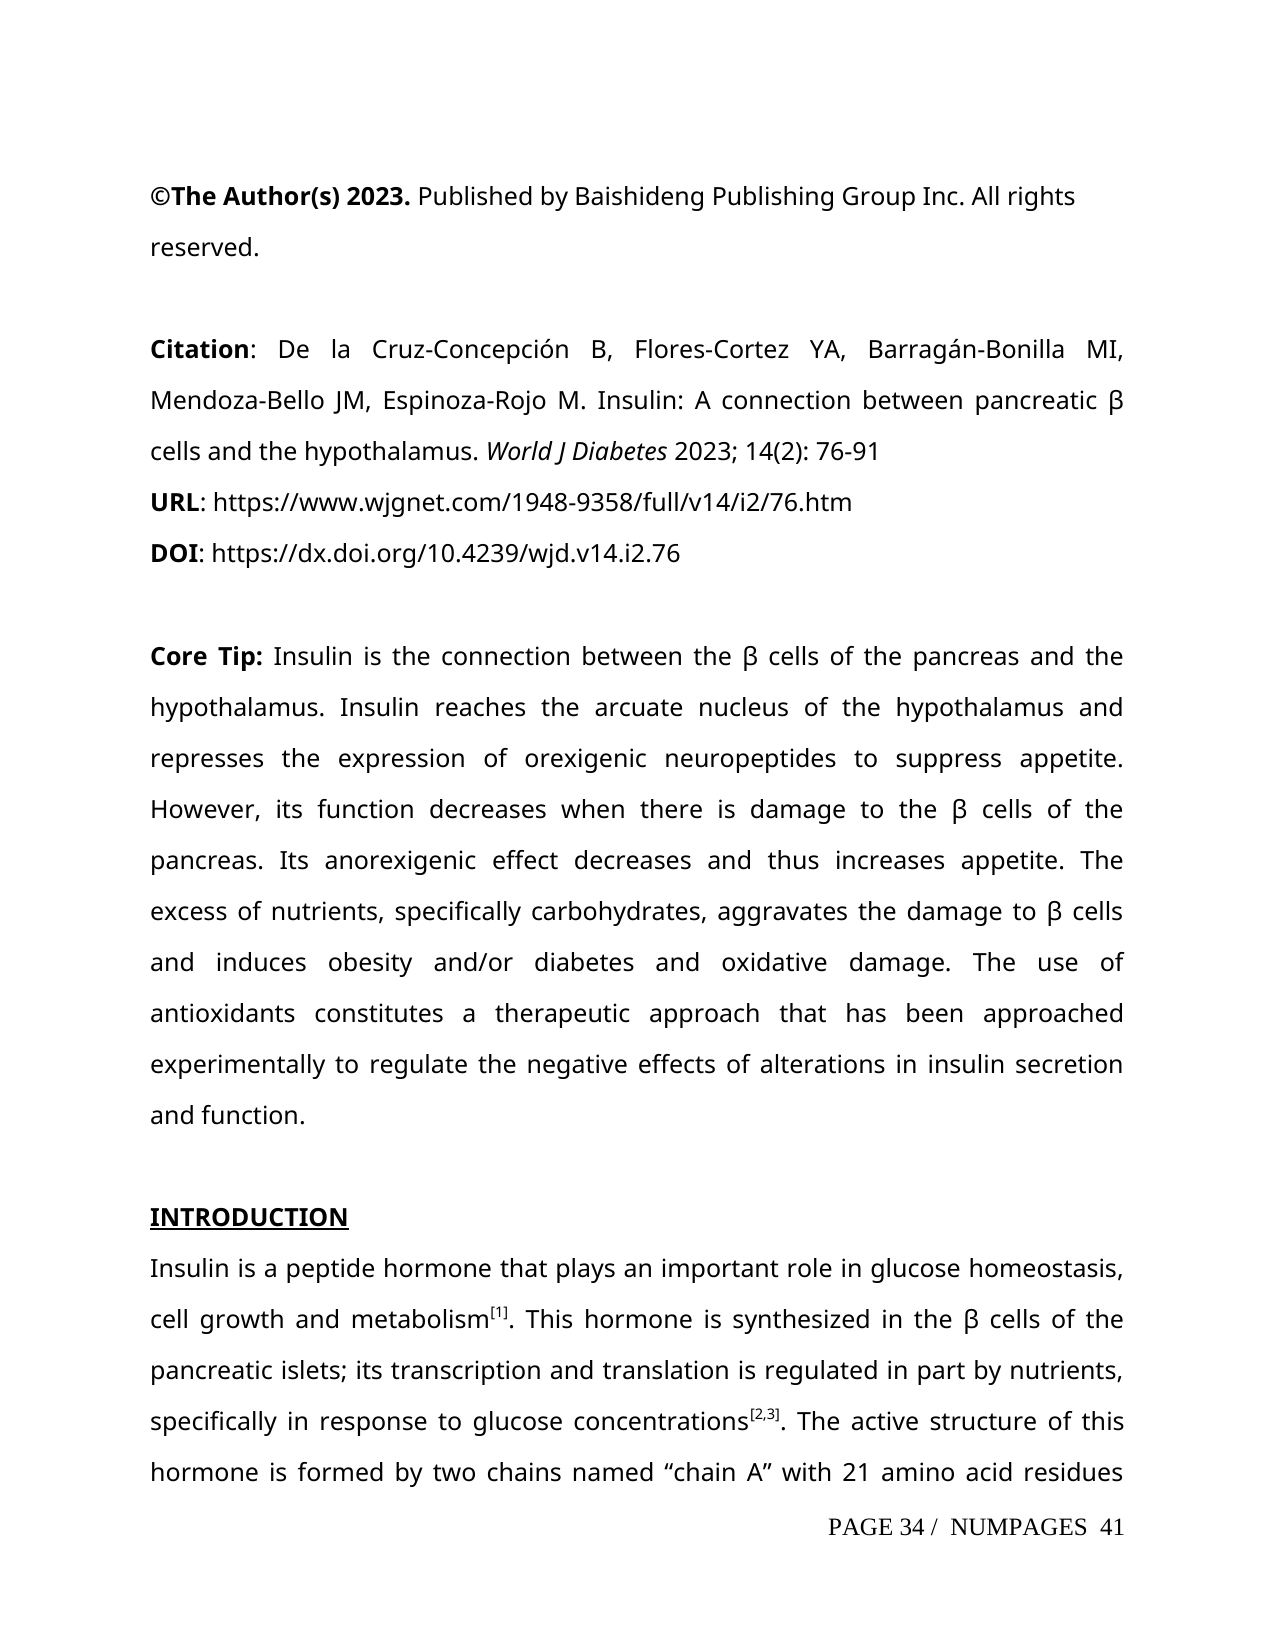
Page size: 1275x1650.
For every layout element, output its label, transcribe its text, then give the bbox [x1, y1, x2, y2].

text DOI: https://dx.doi.org/10.4239/wjd.v14.i2.76 [150, 536, 1125, 570]
text URL: https://www.wjgnet.com/1948-9358/full/v14/i2/76.htm [150, 485, 1125, 519]
text INTRODUCTION [150, 1199, 1125, 1234]
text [150, 1251, 1125, 1489]
text Citation: De la Cruz-Concepción B, Flores-Cortez YA, Barragán-Bonilla MI, Mendoza-Bello JM, Espinoza-Rojo M. Insulin: A connection between pancreatic β cells and the hypothalamus. World J Diabetes 2023; 14(2): 76-91 [150, 332, 1125, 468]
text ©The Author(s) 2023. Published by Baishideng Publishing Group Inc. All rights reserved. [150, 179, 1125, 264]
text Core Tip: Insulin is the connection between the β cells of the pancreas and the hypothalamus. Insulin reaches the arcuate nucleus of the hypothalamus and represses the expression of orexigenic neuropeptides to suppress appetite. However, its function decreases when there is damage to the β cells of the pancreas. Its anorexigenic effect decreases and thus increases appetite. The excess of nutrients, specifically carbohydrates, aggravates the damage to β cells and induces obesity and/or diabetes and oxidative damage. The use of antioxidants constitutes a therapeutic approach that has been approached experimentally to regulate the negative effects of alterations in insulin secretion and function. [150, 638, 1125, 1132]
